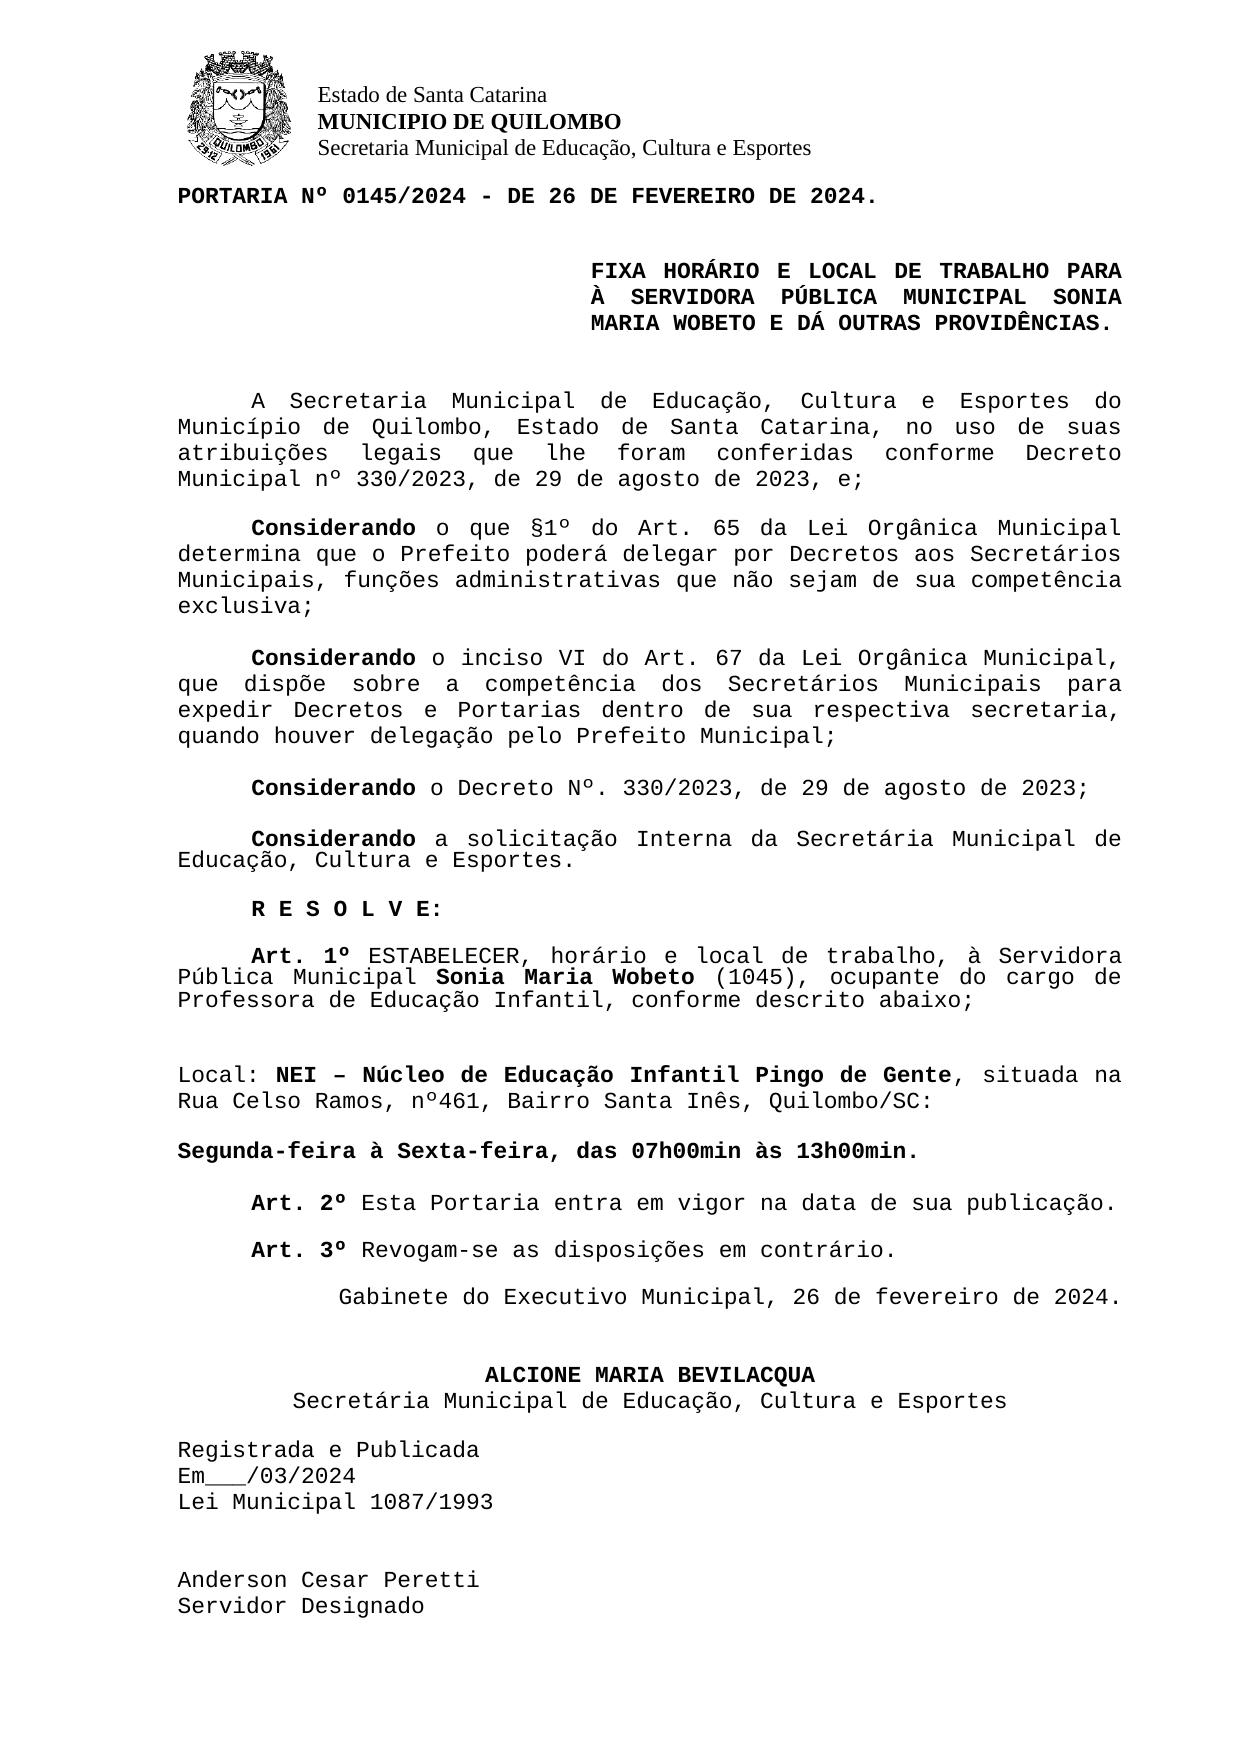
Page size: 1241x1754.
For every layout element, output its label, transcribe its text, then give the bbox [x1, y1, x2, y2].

text Em___/03/2024 [177, 1465, 1122, 1491]
text PORTARIA Nº 0145/2024 - DE 26 DE FEVEREIRO DE 2024. [177, 184, 1122, 208]
text Registrada e Publicada [177, 1439, 1122, 1465]
text Gabinete do Executivo Municipal, 26 de fevereiro de 2024. [177, 1286, 1122, 1311]
text Art. 2º Esta Portaria entra em vigor na data de sua publicação. [177, 1191, 1122, 1215]
text Local: NEI – Núcleo de Educação Infantil Pingo de Gente, situada na Rua Celso Ramos, nº461, Bairro Santa Inês, Quilombo/SC: [177, 1063, 1122, 1115]
text FIXA HORÁRIO E LOCAL DE TRABALHO PARA À SERVIDORA PÚBLICA MUNICIPAL SONIA MARIA WOBETO E DÁ OUTRAS PROVIDÊNCIAS. [591, 260, 1122, 337]
text Art. 1º ESTABELECER, horário e local de trabalho, à Servidora Pública Municipal Sonia Maria Wobeto (1045), ocupante do cargo de Professora de Educação Infantil, conforme descrito abaixo; [177, 944, 1122, 1015]
text Considerando o inciso VI do Art. 67 da Lei Orgânica Municipal, que dispõe sobre a competência dos Secretários Municipais para expedir Decretos e Portarias dentro de sua respectiva secretaria, quando houver delegação pelo Prefeito Municipal; [177, 646, 1122, 750]
text Art. 3º Revogam-se as disposições em contrário. [177, 1238, 1122, 1262]
text Servidor Designado [177, 1594, 1122, 1620]
text Considerando o Decreto Nº. 330/2023, de 29 de agosto de 2023; [177, 776, 1122, 802]
text Anderson Cesar Peretti [177, 1568, 1122, 1594]
text Segunda-feira à Sexta-feira, das 07h00min às 13h00min. [177, 1140, 1122, 1166]
text R E S O L V E: [177, 898, 1122, 921]
text Lei Municipal 1087/1993 [177, 1491, 1122, 1517]
text Considerando a solicitação Interna da Secretária Municipal de Educação, Cultura e Esportes. [177, 828, 1122, 874]
text A Secretaria Municipal de Educação, Cultura e Esportes do Município de Quilombo, Estado de Santa Catarina, no uso de suas atribuições legais que lhe foram conferidas conforme Decreto Municipal nº 330/2023, de 29 de agosto de 2023, e; [177, 389, 1122, 493]
text Secretária Municipal de Educação, Cultura e Esportes [177, 1389, 1122, 1415]
picture [179, 47, 294, 169]
text ALCIONE MARIA BEVILACQUA [177, 1363, 1122, 1389]
text Considerando o que §1º do Art. 65 da Lei Orgânica Municipal determina que o Prefeito poderá delegar por Decretos aos Secretários Municipais, funções administrativas que não sejam de sua competência exclusiva; [177, 516, 1122, 620]
